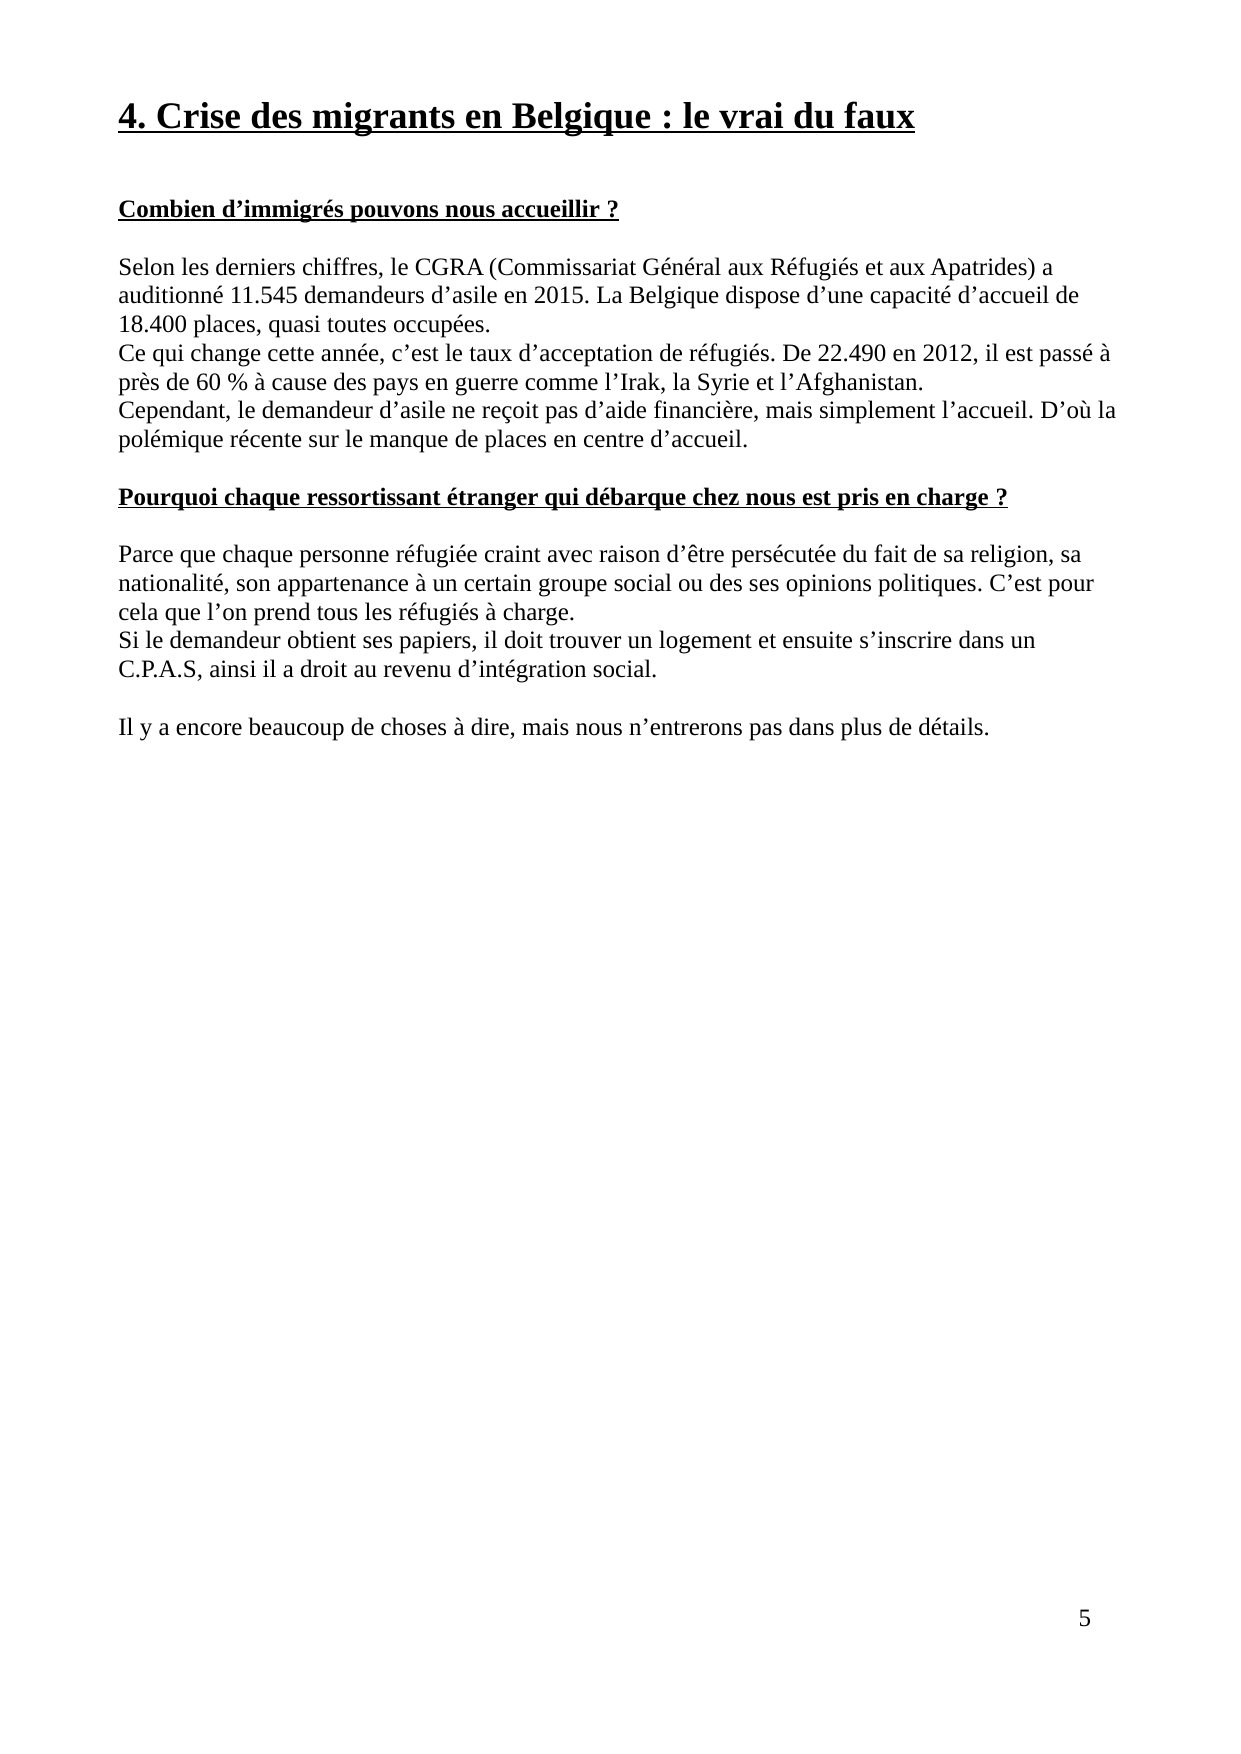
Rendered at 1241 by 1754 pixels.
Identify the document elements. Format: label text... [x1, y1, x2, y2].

text Pourquoi chaque ressortissant étranger qui débarque chez nous est pris en charge ? [118, 482, 1122, 511]
text 4. Crise des migrants en Belgique : le vrai du faux [118, 94, 1122, 137]
text Il y a encore beaucoup de choses à dire, mais nous n’entrerons pas dans plus de détails. [118, 712, 1122, 741]
text 5 [118, 1603, 1122, 1632]
text Si le demandeur obtient ses papiers, il doit trouver un logement et ensuite s’inscrire dans un C.P.A.S, ainsi il a droit au revenu d’intégration social. [118, 626, 1122, 683]
text Selon les derniers chiffres, le CGRA (Commissariat Général aux Réfugiés et aux Apatrides) a auditionné 11.545 demandeurs d’asile en 2015. La Belgique dispose d’une capacité d’accueil de 18.400 places, quasi toutes occupées. [118, 252, 1122, 338]
text Parce que chaque personne réfugiée craint avec raison d’être persécutée du fait de sa religion, sa nationalité, son appartenance à un certain groupe social ou des ses opinions politiques. C’est pour cela que l’on prend tous les réfugiés à charge. [118, 539, 1122, 626]
text Cependant, le demandeur d’asile ne reçoit pas d’aide financière, mais simplement l’accueil. D’où la polémique récente sur le manque de places en centre d’accueil. [118, 396, 1122, 453]
text Ce qui change cette année, c’est le taux d’acceptation de réfugiés. De 22.490 en 2012, il est passé à près de 60 % à cause des pays en guerre comme l’Irak, la Syrie et l’Afghanistan. [118, 338, 1122, 396]
text Combien d’immigrés pouvons nous accueillir ? [118, 194, 1122, 223]
